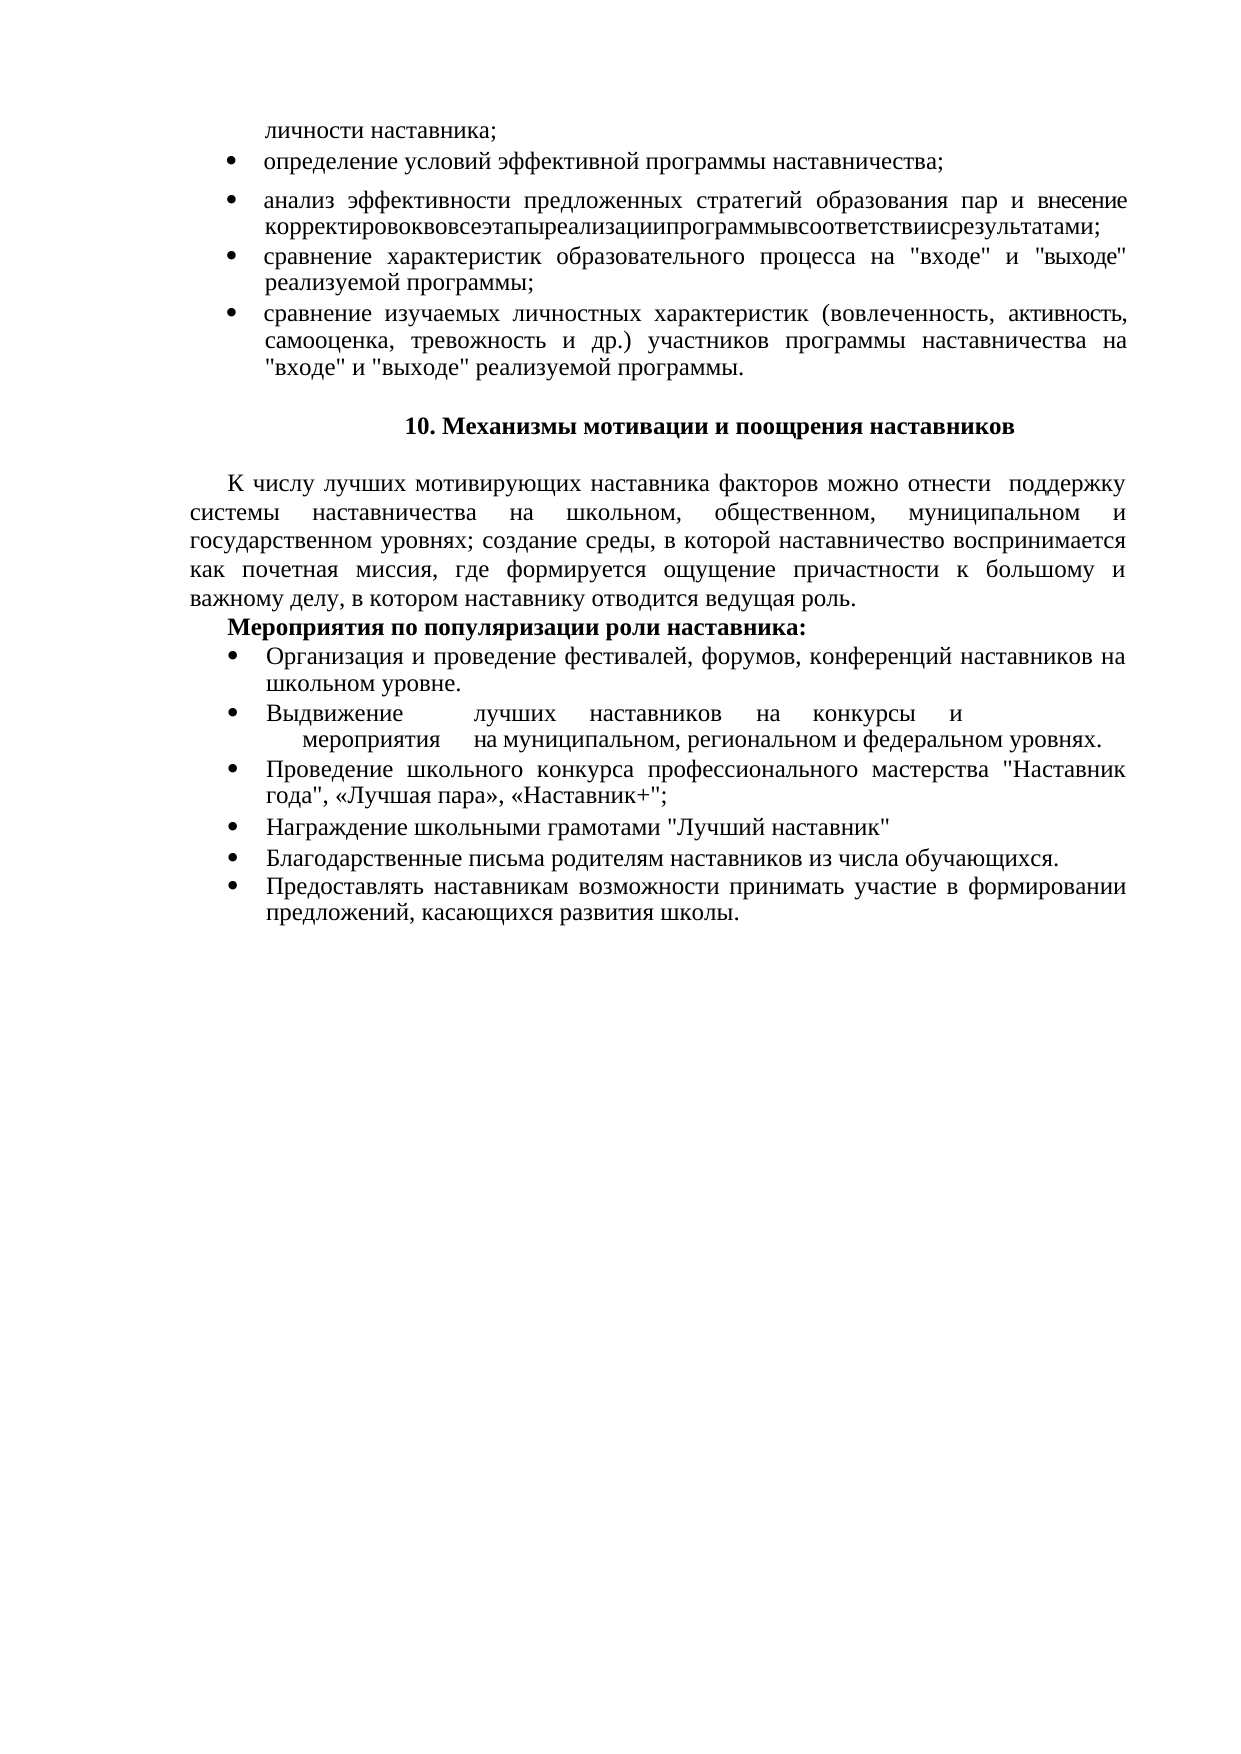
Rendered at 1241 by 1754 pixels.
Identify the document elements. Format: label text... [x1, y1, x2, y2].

text К числу лучших мотивирующих наставника факторов можно отнести поддержку системы наставничества на школьном, общественном, муниципальном и государственном уровнях; создание среды, в которой наставничество воспринимается как почетная миссия, где формируется ощущение причастности к большому и важному делу, в котором наставнику отводится ведущая роль. [189, 468, 1127, 612]
subtitle 10. Механизмы мотивации и поощрения наставников [404, 411, 1152, 439]
list сравнение характеристик образовательного процесса на "входе" и "выходе" реализуемой программы; [227, 244, 1127, 296]
list Предоставлять наставникам возможности принимать участие в формировании предложений, касающихся развития школы. [228, 873, 1127, 926]
list анализ эффективности предложенных стратегий образования пар и внесение корректировоквовсеэтапыреализациипрограммывсоответствиисрезультатами; [227, 188, 1128, 240]
list Проведение школьного конкурса профессионального мастерства "Наставник года", «Лучшая пара», «Наставник+"; [228, 756, 1126, 808]
list Выдвижение лучших наставников на конкурсы и мероприятия на муниципальном, региональном и федеральном уровнях. [228, 700, 1127, 752]
list сравнение изучаемых личностных характеристик (вовлеченность, активность, самооценка, тревожность и др.) участников программы наставничества на "входе" и "выходе" реализуемой программы. [227, 299, 1128, 381]
list Награждение школьными грамотами "Лучший наставник" [228, 811, 1152, 842]
text Мероприятия по популяризации роли наставника: [227, 612, 1152, 640]
list Организация и проведение фестивалей, форумов, конференций наставников на школьном уровне. [228, 644, 1127, 696]
list определение условий эффективной программы наставничества; [227, 146, 1152, 175]
list Благодарственные письма родителям наставников из числа обучающихся. [228, 842, 1152, 872]
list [227, 118, 1127, 144]
